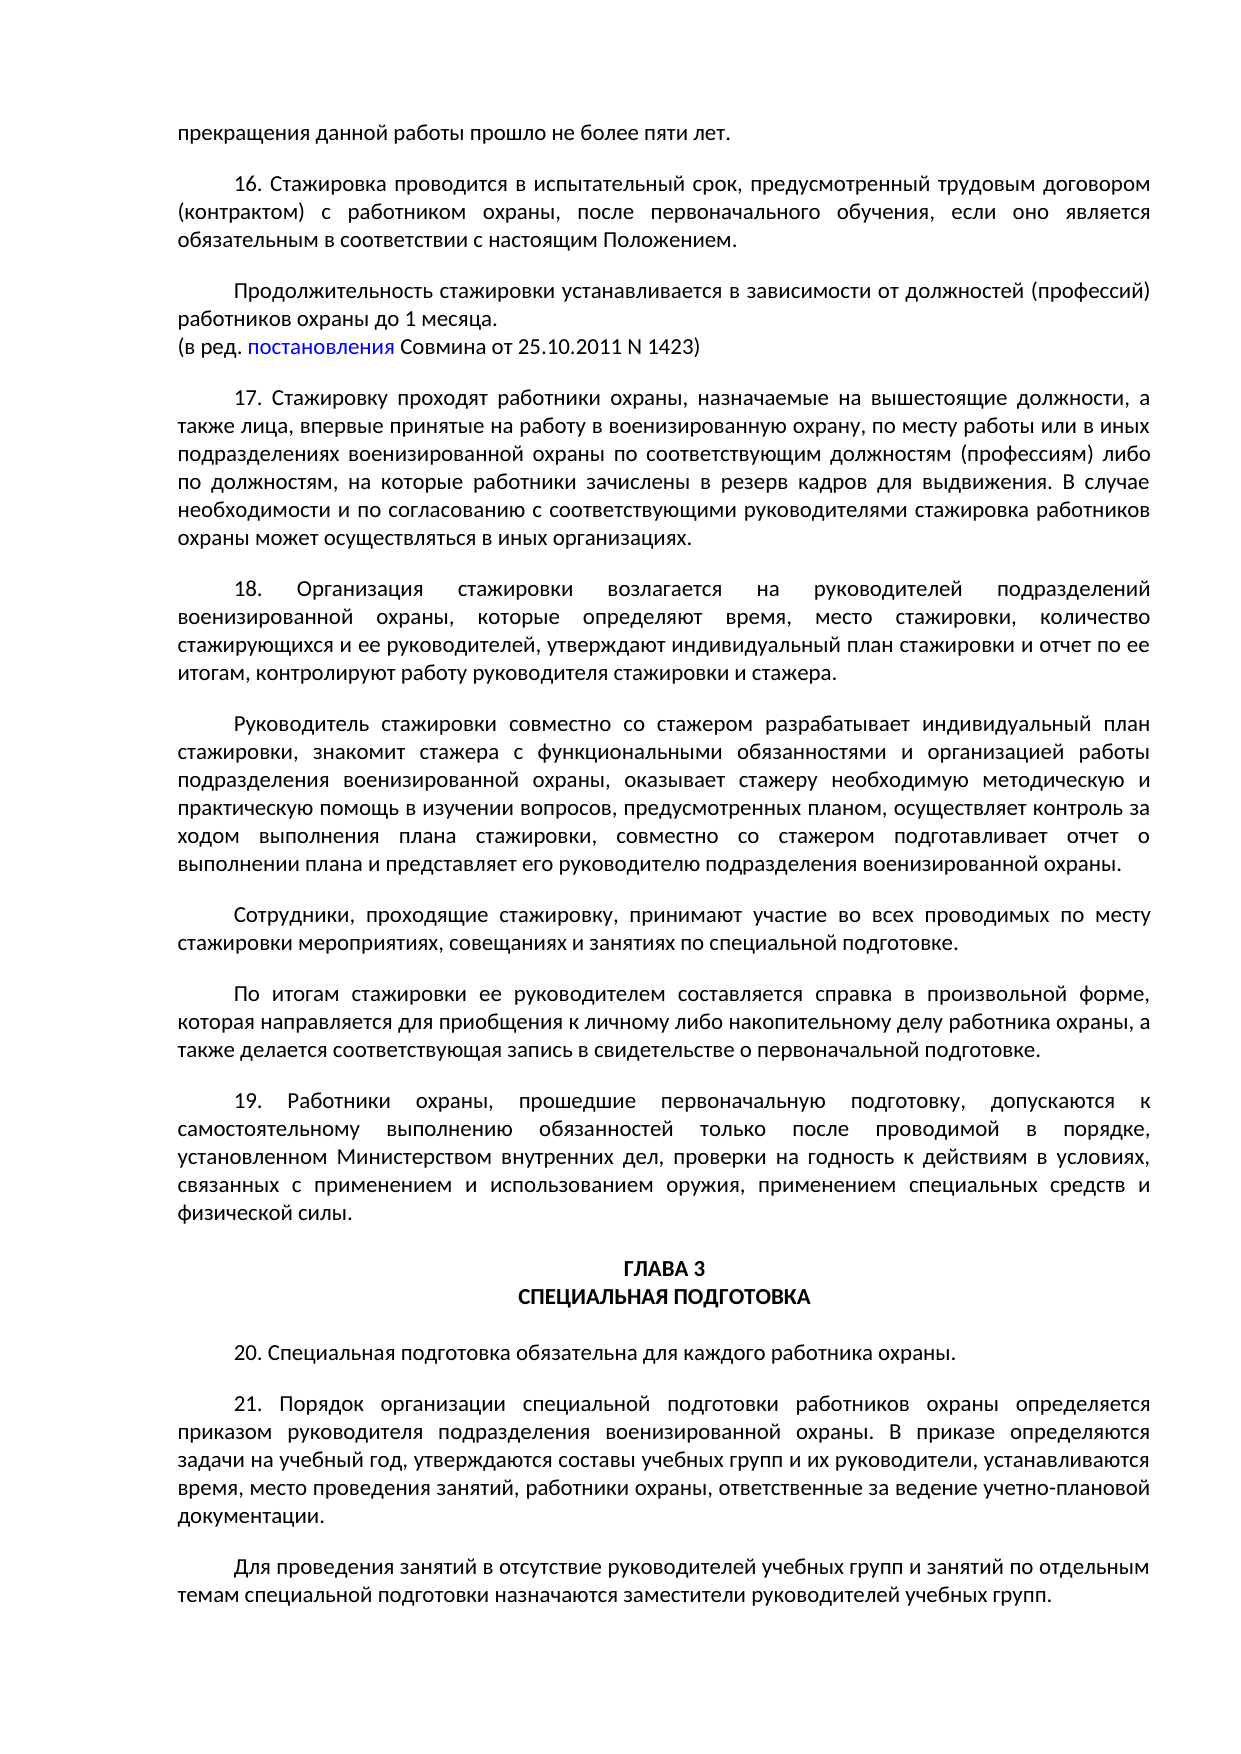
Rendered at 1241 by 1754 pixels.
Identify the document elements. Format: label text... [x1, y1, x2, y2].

text СПЕЦИАЛЬНАЯ ПОДГОТОВКА [177, 1282, 1152, 1310]
text Руководитель стажировки совместно со стажером разрабатывает индивидуальный план стажировки, знакомит стажера с функциональными обязанностями и организацией работы подразделения военизированной охраны, оказывает стажеру необходимую методическую и практическую помощь в изучении вопросов, предусмотренных планом, осуществляет контроль за ходом выполнения плана стажировки, совместно со стажером подготавливает отчет о выполнении плана и представляет его руководителю подразделения военизированной охраны. [177, 709, 1152, 877]
text 21. Порядок организации специальной подготовки работников охраны определяется приказом руководителя подразделения военизированной охраны. В приказе определяются задачи на учебный год, утверждаются составы учебных групп и их руководители, устанавливаются время, место проведения занятий, работники охраны, ответственные за ведение учетно-плановой документации. [177, 1389, 1152, 1529]
text По итогам стажировки ее руководителем составляется справка в произвольной форме, которая направляется для приобщения к личному либо накопительному делу работника охраны, а также делается соответствующая запись в свидетельстве о первоначальной подготовке. [177, 979, 1152, 1063]
text 16. Стажировка проводится в испытательный срок, предусмотренный трудовым договором (контрактом) с работником охраны, после первоначального обучения, если оно является обязательным в соответствии с настоящим Положением. [177, 169, 1152, 253]
text 17. Стажировку проходят работники охраны, назначаемые на вышестоящие должности, а также лица, впервые принятые на работу в военизированную охрану, по месту работы или в иных подразделениях военизированной охраны по соответствующим должностям (профессиям) либо по должностям, на которые работники зачислены в резерв кадров для выдвижения. В случае необходимости и по согласованию с соответствующими руководителями стажировка работников охраны может осуществляться в иных организациях. [177, 383, 1152, 551]
text 19. Работники охраны, прошедшие первоначальную подготовку, допускаются к самостоятельному выполнению обязанностей только после проводимой в порядке, установленном Министерством внутренних дел, проверки на годность к действиям в условиях, связанных с применением и использованием оружия, применением специальных средств и физической силы. [177, 1086, 1152, 1226]
text (в ред. постановления Совмина от 25.10.2011 N 1423) [177, 332, 1152, 360]
text 18. Организация стажировки возлагается на руководителей подразделений военизированной охраны, которые определяют время, место стажировки, количество стажирующихся и ее руководителей, утверждают индивидуальный план стажировки и отчет по ее итогам, контролируют работу руководителя стажировки и стажера. [177, 574, 1152, 686]
text 20. Специальная подготовка обязательна для каждого работника охраны. [177, 1338, 1152, 1366]
text Для проведения занятий в отсутствие руководителей учебных групп и занятий по отдельным темам специальной подготовки назначаются заместители руководителей учебных групп. [177, 1552, 1152, 1608]
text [177, 118, 1152, 146]
text ГЛАВА 3 [177, 1254, 1152, 1282]
text Сотрудники, проходящие стажировку, принимают участие во всех проводимых по месту стажировки мероприятиях, совещаниях и занятиях по специальной подготовке. [177, 900, 1152, 956]
text Продолжительность стажировки устанавливается в зависимости от должностей (профессий) работников охраны до 1 месяца. [177, 276, 1152, 332]
